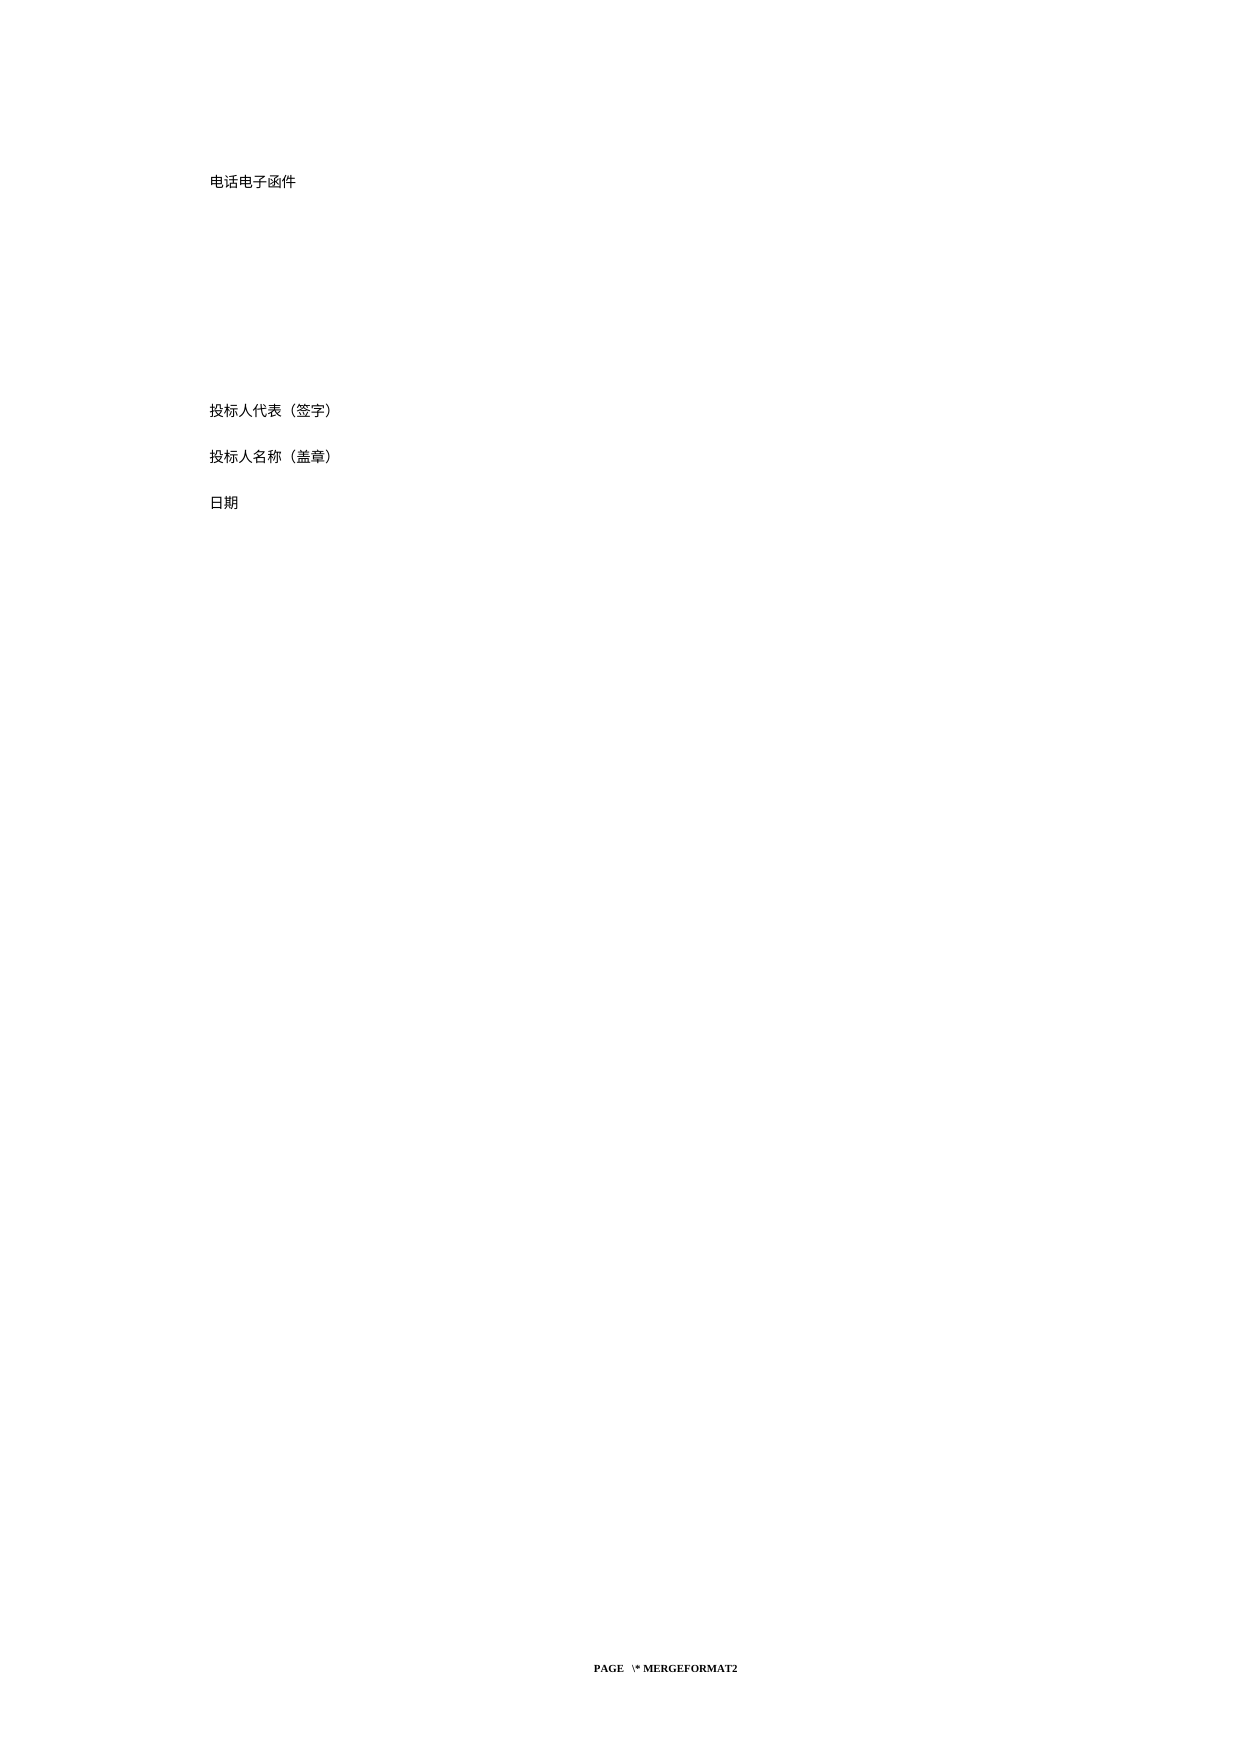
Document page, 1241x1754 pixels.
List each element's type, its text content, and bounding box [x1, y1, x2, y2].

text 投标人代表（签字） [209, 377, 1115, 423]
text 电话电子函件 [209, 148, 1115, 193]
text 投标人名称（盖章） [209, 423, 1115, 468]
text 日期 [209, 468, 1115, 514]
